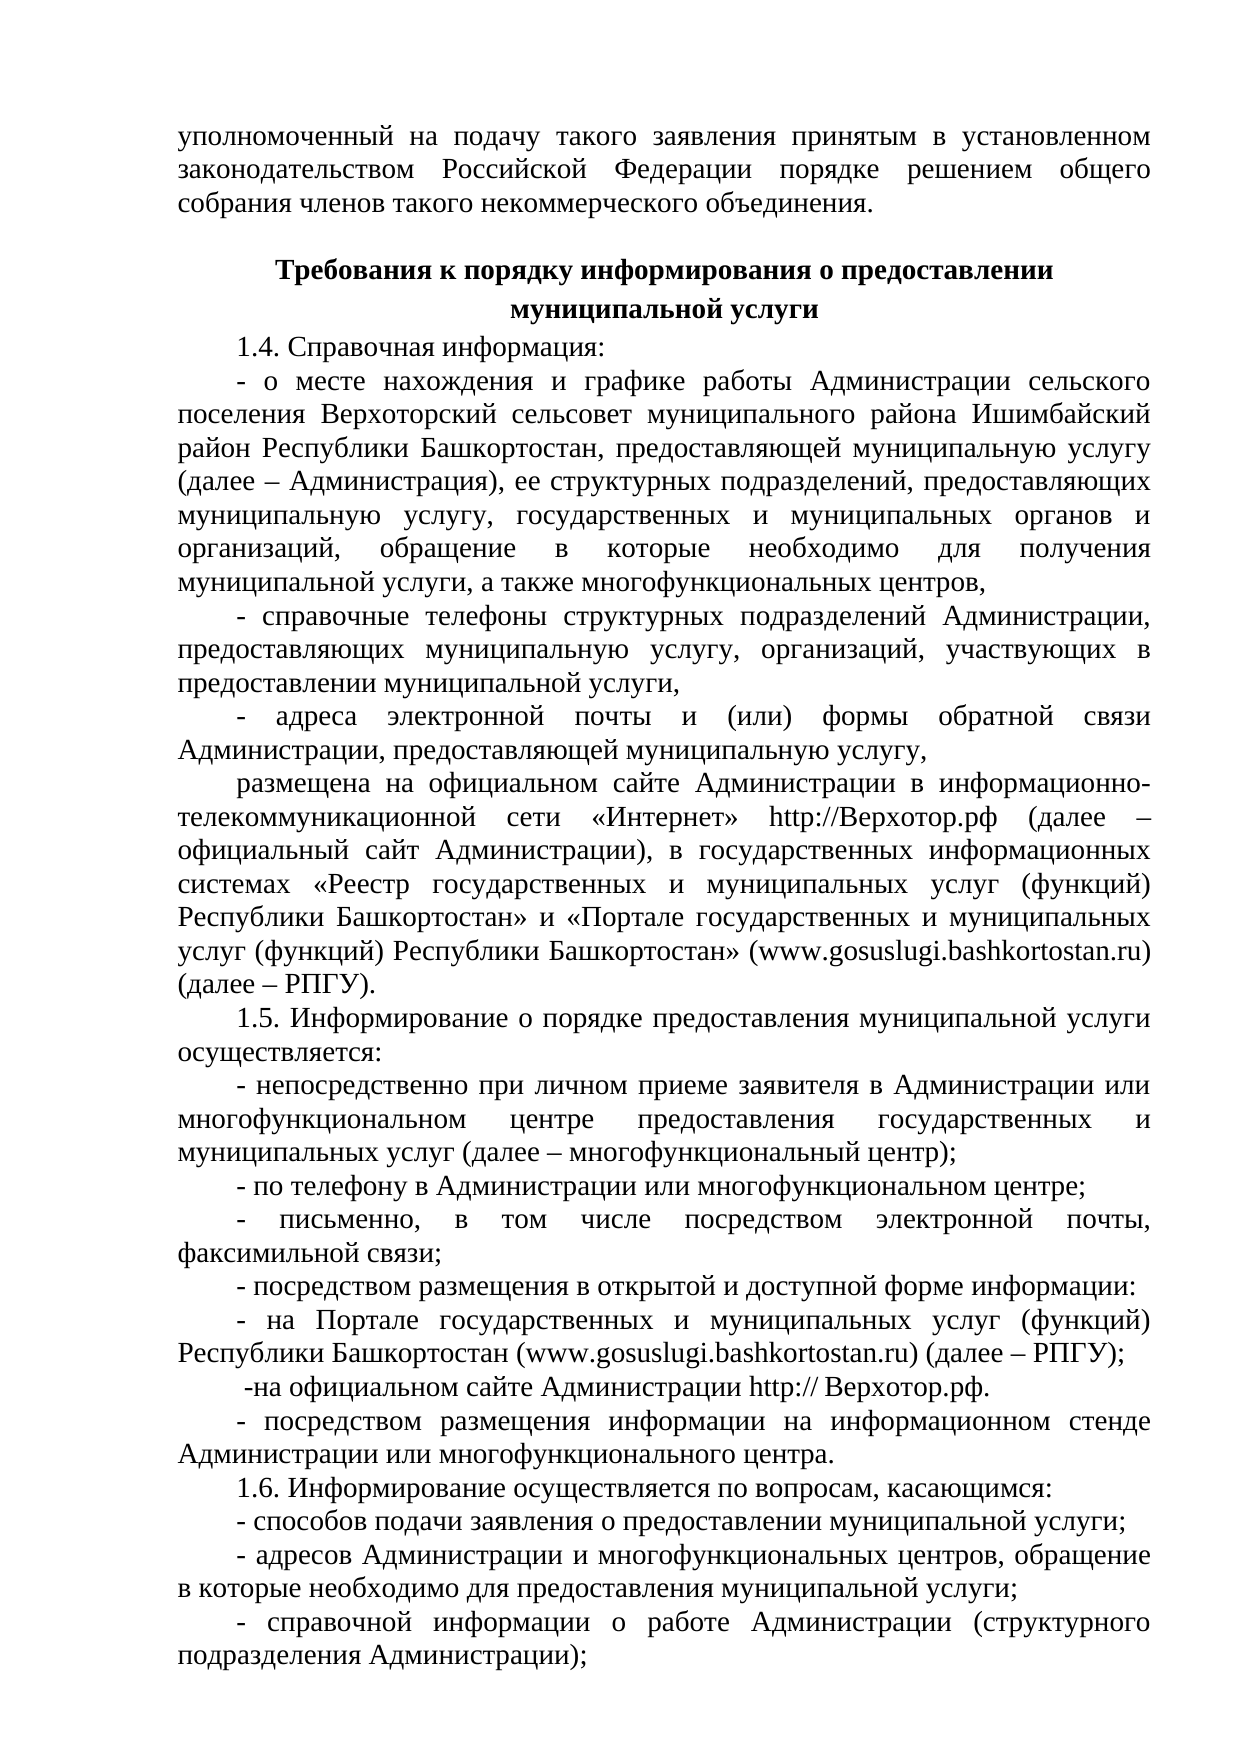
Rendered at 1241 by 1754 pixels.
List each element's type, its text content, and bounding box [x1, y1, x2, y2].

text -на официальном сайте Администрации http:// Верхотор.рф. [177, 1369, 1152, 1403]
text размещена на официальном сайте Администрации в информационно-телекоммуникационной сети «Интернет» http://Верхотор.рф (далее – официальный сайт Администрации), в государственных информационных системах «Реестр государственных и муниципальных услуг (функций) Республики Башкортостан» и «Портале государственных и муниципальных услуг (функций) Республики Башкортостан» (www.gosuslugi.bashkortostan.ru) (далее – РПГУ). [177, 765, 1152, 1000]
text - о месте нахождения и графике работы Администрации сельского поселения Верхоторский сельсовет муниципального района Ишимбайский район Республики Башкортостан, предоставляющей муниципальную услугу (далее – Администрация), ее структурных подразделений, предоставляющих муниципальную услугу, государственных и муниципальных органов и организаций, обращение в которые необходимо для получения муниципальной услуги, а также многофункциональных центров, [177, 363, 1152, 598]
text Требования к порядку информирования о предоставлении муниципальной услуги [177, 252, 1152, 324]
text - адреса электронной почты и (или) формы обратной связи Администрации, предоставляющей муниципальную услугу, [177, 698, 1152, 765]
text - способов подачи заявления о предоставлении муниципальной услуги; [177, 1503, 1152, 1537]
text 1.4. Справочная информация: [177, 329, 1152, 363]
text 1.5. Информирование о порядке предоставления муниципальной услуги осуществляется: [177, 1000, 1152, 1067]
text - посредством размещения информации на информационном стенде Администрации или многофункционального центра. [177, 1403, 1152, 1470]
text - посредством размещения в открытой и доступной форме информации: [177, 1268, 1152, 1302]
text - справочной информации о работе Администрации (структурного подразделения Администрации); [177, 1604, 1152, 1671]
text - письменно, в том числе посредством электронной почты, факсимильной связи; [177, 1201, 1152, 1268]
text 1.6. Информирование осуществляется по вопросам, касающимся: [177, 1470, 1152, 1503]
text - на Портале государственных и муниципальных услуг (функций) Республики Башкортостан (www.gosuslugi.bashkortostan.ru) (далее – РПГУ); [177, 1302, 1152, 1369]
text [177, 118, 1152, 219]
text - по телефону в Администрации или многофункциональном центре; [177, 1168, 1152, 1201]
text - адресов Администрации и многофункциональных центров, обращение в которые необходимо для предоставления муниципальной услуги; [177, 1537, 1152, 1604]
text - справочные телефоны структурных подразделений Администрации, предоставляющих муниципальную услугу, организаций, участвующих в предоставлении муниципальной услуги, [177, 598, 1152, 698]
text - непосредственно при личном приеме заявителя в Администрации или многофункциональном центре предоставления государственных и муниципальных услуг (далее – многофункциональный центр); [177, 1067, 1152, 1168]
